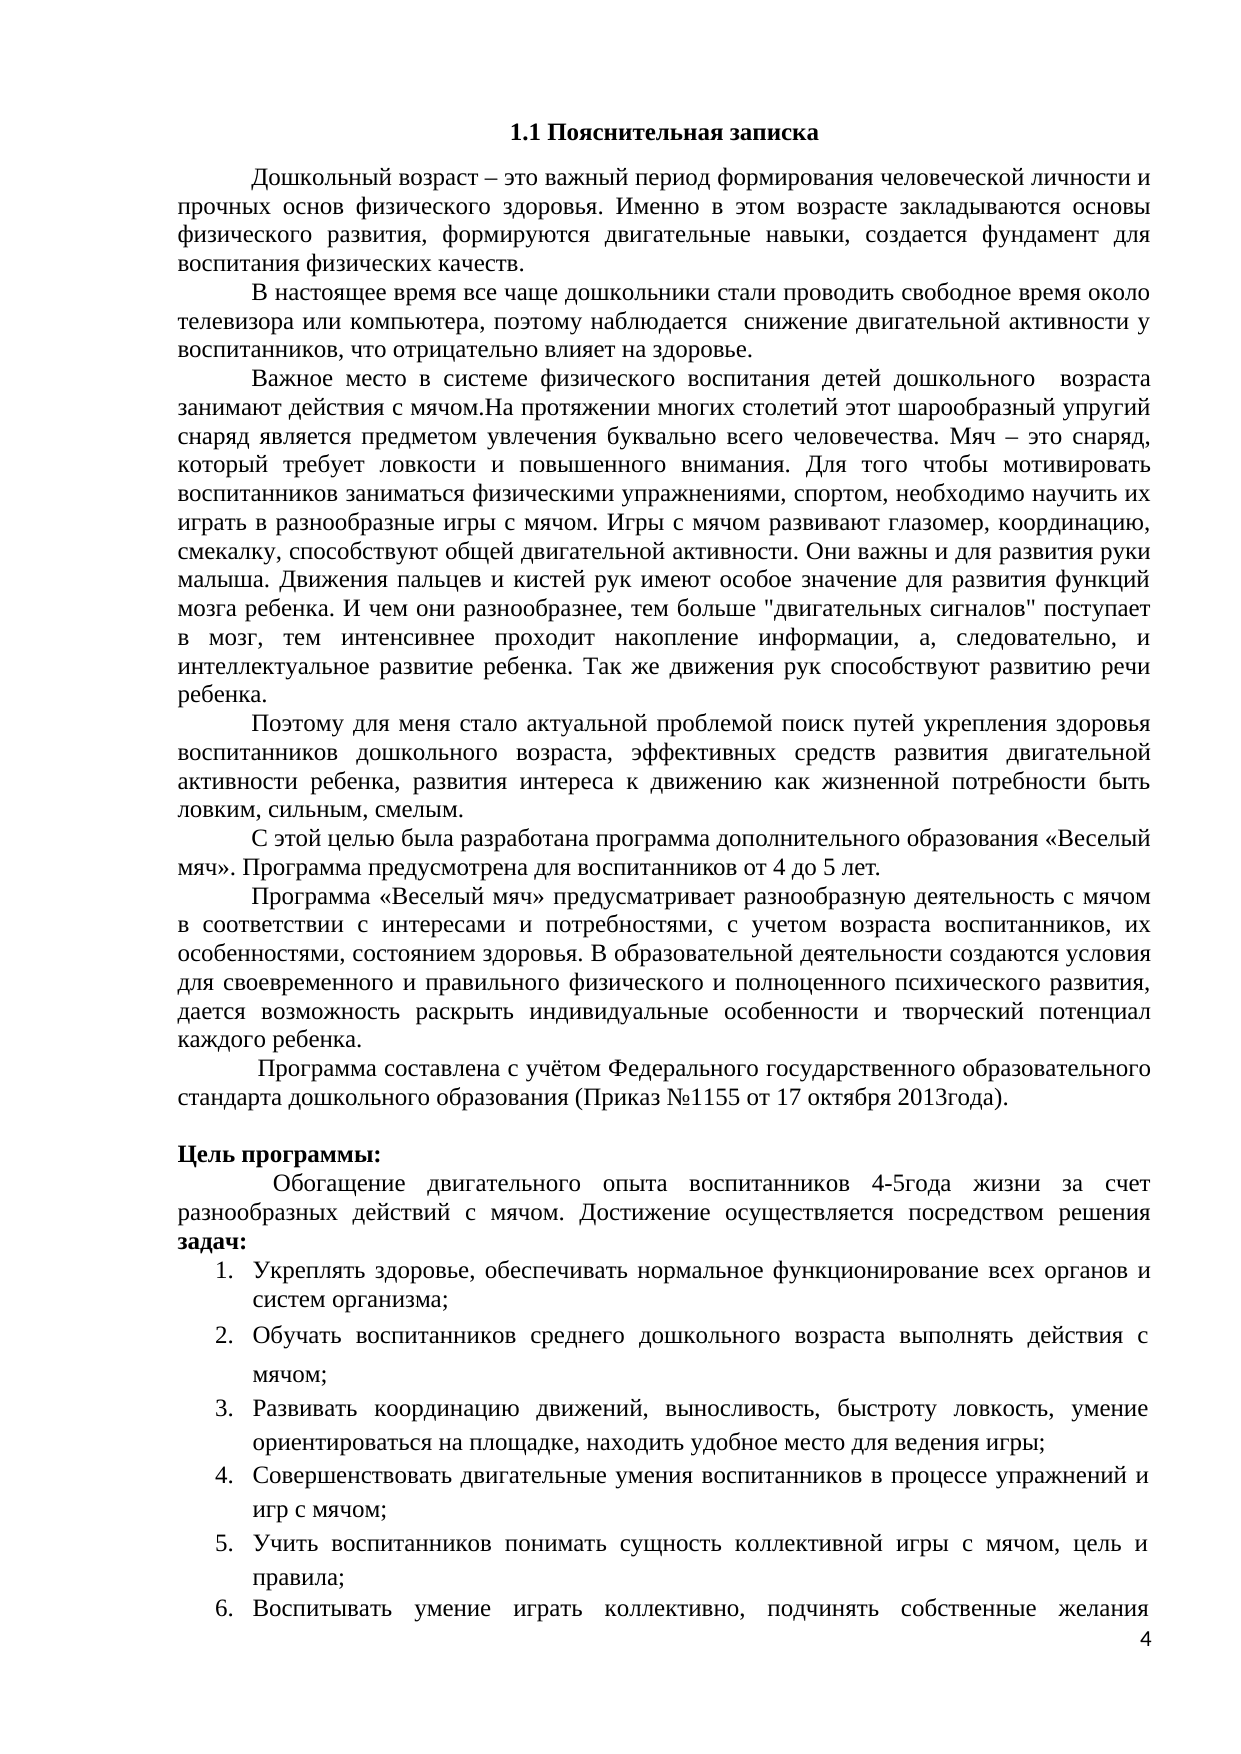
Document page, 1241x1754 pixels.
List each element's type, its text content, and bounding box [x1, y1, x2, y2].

list Совершенствовать двигательные умения воспитанников в процессе упражнений и игр с мячом; [215, 1457, 1149, 1524]
text 1.1 Пояснительная записка [177, 117, 1152, 146]
list Обучать воспитанников среднего дошкольного возраста выполнять действия с мячом; [215, 1313, 1149, 1390]
text Важное место в системе физического воспитания детей дошкольного возраста занимают действия с мячом.На протяжении многих столетий этот шарообразный упругий снаряд является предметом увлечения буквально всего человечества. Мяч – это снаряд, который требует ловкости и повышенного внимания. Для того чтобы мотивировать воспитанников заниматься физическими упражнениями, спортом, необходимо научить их играть в разнообразные игры с мячом. Игры с мячом развивают глазомер, координацию, смекалку, способствуют общей двигательной активности. Они важны и для развития руки малыша. Движения пальцев и кистей рук имеют особое значение для развития функций мозга ребенка. И чем они разнообразнее, тем больше "двигательных сигналов" поступает в мозг, тем интенсивнее проходит накопление информации, а, следовательно, и интеллектуальное развитие ребенка. Так же движения рук способствуют развитию речи ребенка. [177, 363, 1152, 708]
text Программа составлена с учётом Федерального государственного образовательного стандарта дошкольного образования (Приказ №1155 от 17 октября 2013года). [177, 1053, 1152, 1111]
text Поэтому для меня стало актуальной проблемой поиск путей укрепления здоровья воспитанников дошкольного возраста, эффективных средств развития двигательной активности ребенка, развития интереса к движению как жизненной потребности быть ловким, сильным, смелым. [177, 708, 1152, 823]
text Цель программы: [177, 1139, 1152, 1168]
list Учить воспитанников понимать сущность коллективной игры с мячом, цель и правила; [215, 1524, 1149, 1593]
text Программа «Веселый мяч» предусматривает разнообразную деятельность с мячом в соответствии с интересами и потребностями, с учетом возраста воспитанников, их особенностями, состоянием здоровья. В образовательной деятельности создаются условия для своевременного и правильного физического и полноценного психического развития, дается возможность раскрыть индивидуальные особенности и творческий потенциал каждого ребенка. [177, 881, 1152, 1053]
list Развивать координацию движений, выносливость, быстроту ловкость, умение ориентироваться на площадке, находить удобное место для ведения игры; [215, 1390, 1149, 1457]
text Дошкольный возраст – это важный период формирования человеческой личности и прочных основ физического здоровья. Именно в этом возрасте закладываются основы физического развития, формируются двигательные навыки, создается фундамент для воспитания физических качеств. [177, 162, 1152, 277]
list Укреплять здоровье, обеспечивать нормальное функционирование всех органов и систем организма; [215, 1255, 1152, 1313]
text Обогащение двигательного опыта воспитанников 4-5года жизни за счет разнообразных действий с мячом. Достижение осуществляется посредством решения задач: [177, 1168, 1152, 1254]
text В настоящее время все чаще дошкольники стали проводить свободное время около телевизора или компьютера, поэтому наблюдается снижение двигательной активности у воспитанников, что отрицательно влияет на здоровье. [177, 277, 1152, 363]
text С этой целью была разработана программа дополнительного образования «Веселый мяч». Программа предусмотрена для воспитанников от 4 до 5 лет. [177, 823, 1152, 881]
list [215, 1593, 1149, 1622]
